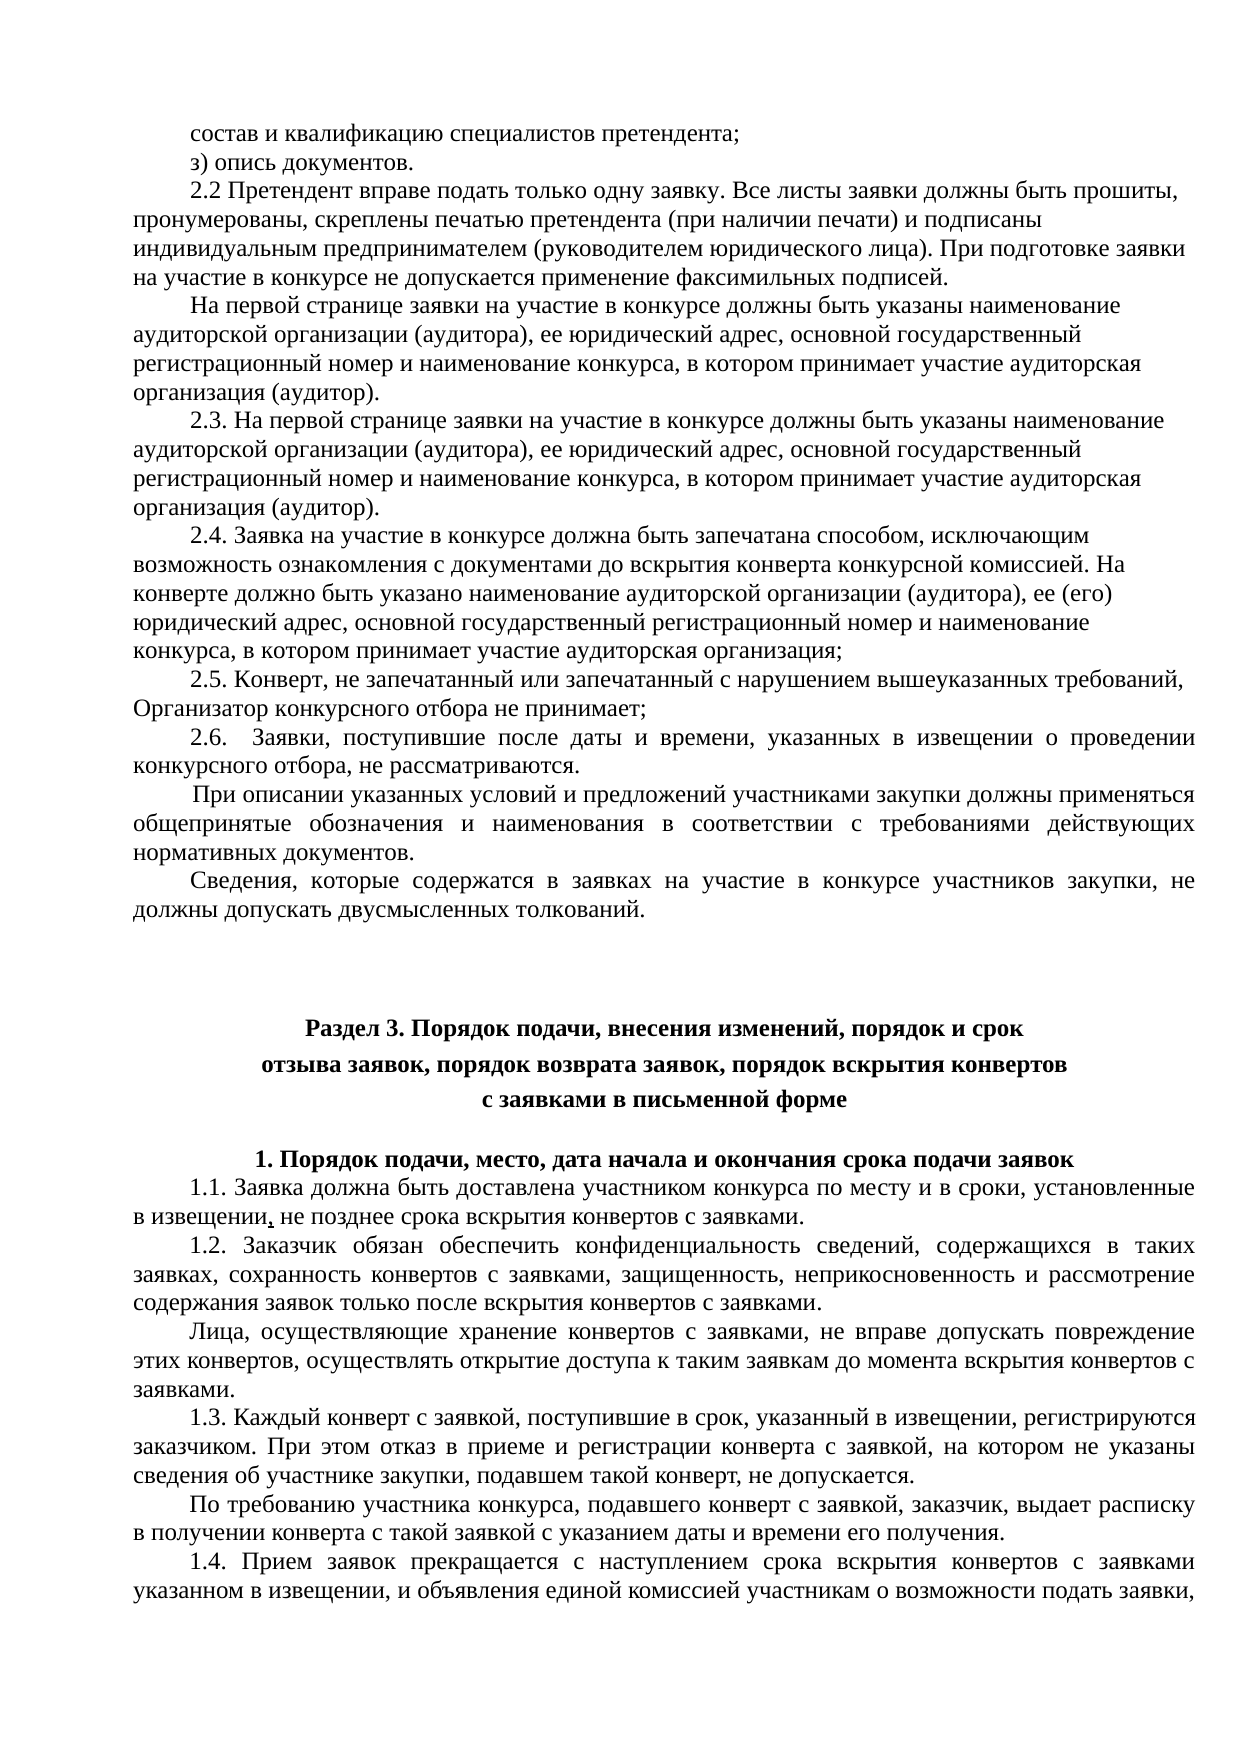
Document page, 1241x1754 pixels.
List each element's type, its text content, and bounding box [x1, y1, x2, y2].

text 1.2. Заказчик обязан обеспечить конфиденциальность сведений, содержащихся в таких заявках, сохранность конвертов с заявками, защищенность, неприкосновенность и рассмотрение содержания заявок только после вскрытия конвертов с заявками. [133, 1230, 1196, 1316]
text Сведения, которые содержатся в заявках на участие в конкурсе участников закупки, не должны допускать двусмысленных толкований. [133, 866, 1196, 923]
text 2.5. Конверт, не запечатанный или запечатанный с нарушением вышеуказанных требований, Организатор конкурсного отбора не принимает; [133, 664, 1196, 722]
text При описании указанных условий и предложений участниками закупки должны применяться общепринятые обозначения и наименования в соответствии с требованиями действующих нормативных документов. [133, 779, 1196, 866]
subtitle Раздел 3. Порядок подачи, внесения изменений, порядок и срок [133, 1013, 1196, 1042]
subtitle с заявками в письменной форме [133, 1084, 1196, 1113]
text По требованию участника конкурса, подавшего конверт с заявкой, заказчик, выдает расписку в получении конверта с такой заявкой с указанием даты и времени его получения. [133, 1489, 1196, 1546]
text 2.4. Заявка на участие в конкурсе должна быть запечатана способом, исключающим возможность ознакомления с документами до вскрытия конверта конкурсной комиссией. На конверте должно быть указано наименование аудиторской организации (аудитора), ее (его) юридический адрес, основной государственный регистрационный номер и наименование конкурса, в котором принимает участие аудиторская организация; [133, 521, 1196, 664]
text На первой странице заявки на участие в конкурсе должны быть указаны наименование аудиторской организации (аудитора), ее юридический адрес, основной государственный регистрационный номер и наименование конкурса, в котором принимает участие аудиторская организация (аудитор). [133, 291, 1196, 406]
text 1.3. Каждый конверт с заявкой, поступившие в срок, указанный в извещении, регистрируются заказчиком. При этом отказ в приеме и регистрации конверта с заявкой, на котором не указаны сведения об участнике закупки, подавшем такой конверт, не допускается. [133, 1402, 1196, 1489]
text 2.2 Претендент вправе подать только одну заявку. Все листы заявки должны быть прошиты, пронумерованы, скреплены печатью претендента (при наличии печати) и подписаны индивидуальным предпринимателем (руководителем юридического лица). При подготовке заявки на участие в конкурсе не допускается применение факсимильных подписей. [133, 176, 1196, 291]
text 2.6. Заявки, поступившие после даты и времени, указанных в извещении о проведении конкурсного отбора, не рассматриваются. [133, 722, 1196, 779]
text 2.3. На первой странице заявки на участие в конкурсе должны быть указаны наименование аудиторской организации (аудитора), ее юридический адрес, основной государственный регистрационный номер и наименование конкурса, в котором принимает участие аудиторская организация (аудитор). [133, 406, 1196, 521]
subtitle отзыва заявок, порядок возврата заявок, порядок вскрытия конвертов [133, 1049, 1196, 1077]
text 1. Порядок подачи, место, дата начала и окончания срока подачи заявок [133, 1144, 1196, 1172]
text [133, 1546, 1196, 1604]
text Лица, осуществляющие хранение конвертов с заявками, не вправе допускать повреждение этих конвертов, осуществлять открытие доступа к таким заявкам до момента вскрытия конвертов с заявками. [133, 1316, 1196, 1402]
text состав и квалификацию специалистов претендента; [133, 118, 1196, 147]
text з) опись документов. [133, 147, 1196, 176]
text 1.1. Заявка должна быть доставлена участником конкурса по месту и в сроки, установленные в извещении, не позднее срока вскрытия конвертов с заявками. [133, 1172, 1196, 1230]
